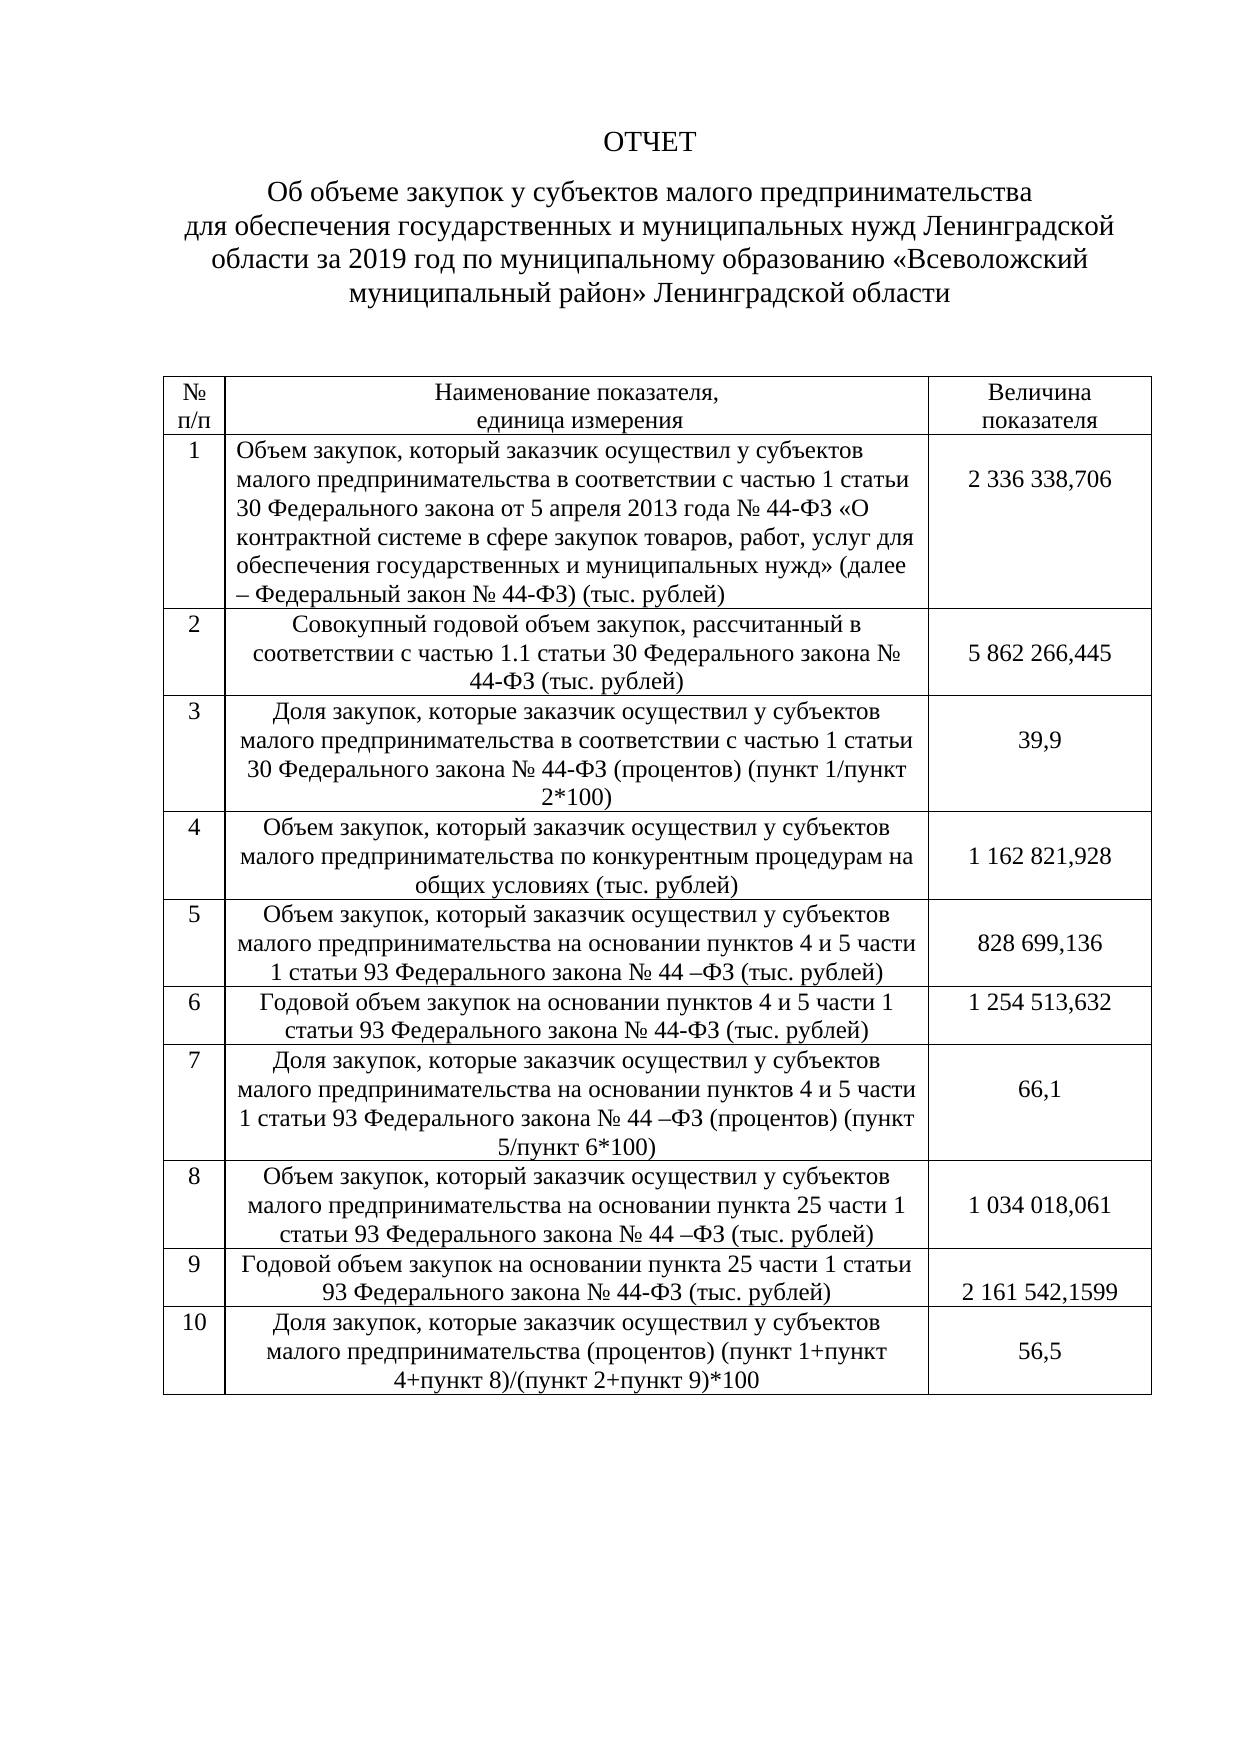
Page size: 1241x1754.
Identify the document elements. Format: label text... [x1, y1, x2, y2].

table_cell 2 336 338,706 [929, 435, 1151, 608]
table_cell 9 [164, 1249, 224, 1306]
table_cell 66,1 [929, 1045, 1151, 1160]
table_cell Доля закупок, которые заказчик осуществил у субъектов малого предпринимательства на основании пунктов 4 и 5 части 1 статьи 93 Федерального закона № 44 –ФЗ (процентов) (пункт 5/пункт 6*100) [226, 1045, 928, 1160]
table_cell 7 [164, 1045, 224, 1160]
table_cell Годовой объем закупок на основании пункта 25 части 1 статьи 93 Федерального закона № 44-ФЗ (тыс. рублей) [226, 1249, 928, 1306]
table_header № п/п [164, 377, 224, 434]
text ОТЧЕТ [148, 124, 1152, 158]
table_header Величина показателя [929, 377, 1151, 434]
table_cell 2 161 542,1599 [929, 1249, 1151, 1306]
table_cell 4 [164, 812, 224, 898]
table_cell 6 [164, 987, 224, 1044]
table_cell 5 [164, 900, 224, 986]
text для обеспечения государственных и муниципальных нужд Ленинградской области за 2019 год по муниципальному образованию «Всеволожский муниципальный район» Ленинградской области [148, 208, 1152, 309]
table_cell Доля закупок, которые заказчик осуществил у субъектов малого предпринимательства (процентов) (пункт 1+пункт 4+пункт 8)/(пункт 2+пункт 9)*100 [226, 1307, 928, 1393]
table_cell 828 699,136 [929, 900, 1151, 986]
table_cell 56,5 [929, 1307, 1151, 1393]
text Об объеме закупок у субъектов малого предпринимательства [148, 174, 1152, 208]
table_cell Годовой объем закупок на основании пунктов 4 и 5 части 1 статьи 93 Федерального закона № 44-ФЗ (тыс. рублей) [226, 987, 928, 1044]
table_cell 5 862 266,445 [929, 609, 1151, 695]
table_cell Объем закупок, который заказчик осуществил у субъектов малого предпринимательства на основании пункта 25 части 1 статьи 93 Федерального закона № 44 –ФЗ (тыс. рублей) [226, 1161, 928, 1248]
table_cell 2 [164, 609, 224, 695]
table_cell Доля закупок, которые заказчик осуществил у субъектов малого предпринимательства в соответствии с частью 1 статьи 30 Федерального закона № 44-ФЗ (процентов) (пункт 1/пункт 2*100) [226, 696, 928, 811]
table_cell Объем закупок, который заказчик осуществил у субъектов малого предпринимательства в соответствии с частью 1 статьи 30 Федерального закона от 5 апреля 2013 года № 44-ФЗ «О контрактной системе в сфере закупок товаров, работ, услуг для обеспечения государственных и муниципальных нужд» (далее – Федеральный закон № 44-ФЗ) (тыс. рублей) [226, 435, 928, 608]
table_cell 1 162 821,928 [929, 812, 1151, 898]
table_cell 1 254 513,632 [929, 987, 1151, 1044]
table_cell 3 [164, 696, 224, 811]
table_header Наименование показателя, единица измерения [226, 377, 928, 434]
table_cell 10 [164, 1307, 224, 1393]
table_cell Объем закупок, который заказчик осуществил у субъектов малого предпринимательства по конкурентным процедурам на общих условиях (тыс. рублей) [226, 812, 928, 898]
table_cell 1 034 018,061 [929, 1161, 1151, 1248]
table_cell 1 [164, 435, 224, 608]
table_cell 39,9 [929, 696, 1151, 811]
table_cell Совокупный годовой объем закупок, рассчитанный в соответствии с частью 1.1 статьи 30 Федерального закона № 44-ФЗ (тыс. рублей) [226, 609, 928, 695]
table_cell 8 [164, 1161, 224, 1248]
table_cell Объем закупок, который заказчик осуществил у субъектов малого предпринимательства на основании пунктов 4 и 5 части 1 статьи 93 Федерального закона № 44 –ФЗ (тыс. рублей) [226, 900, 928, 986]
